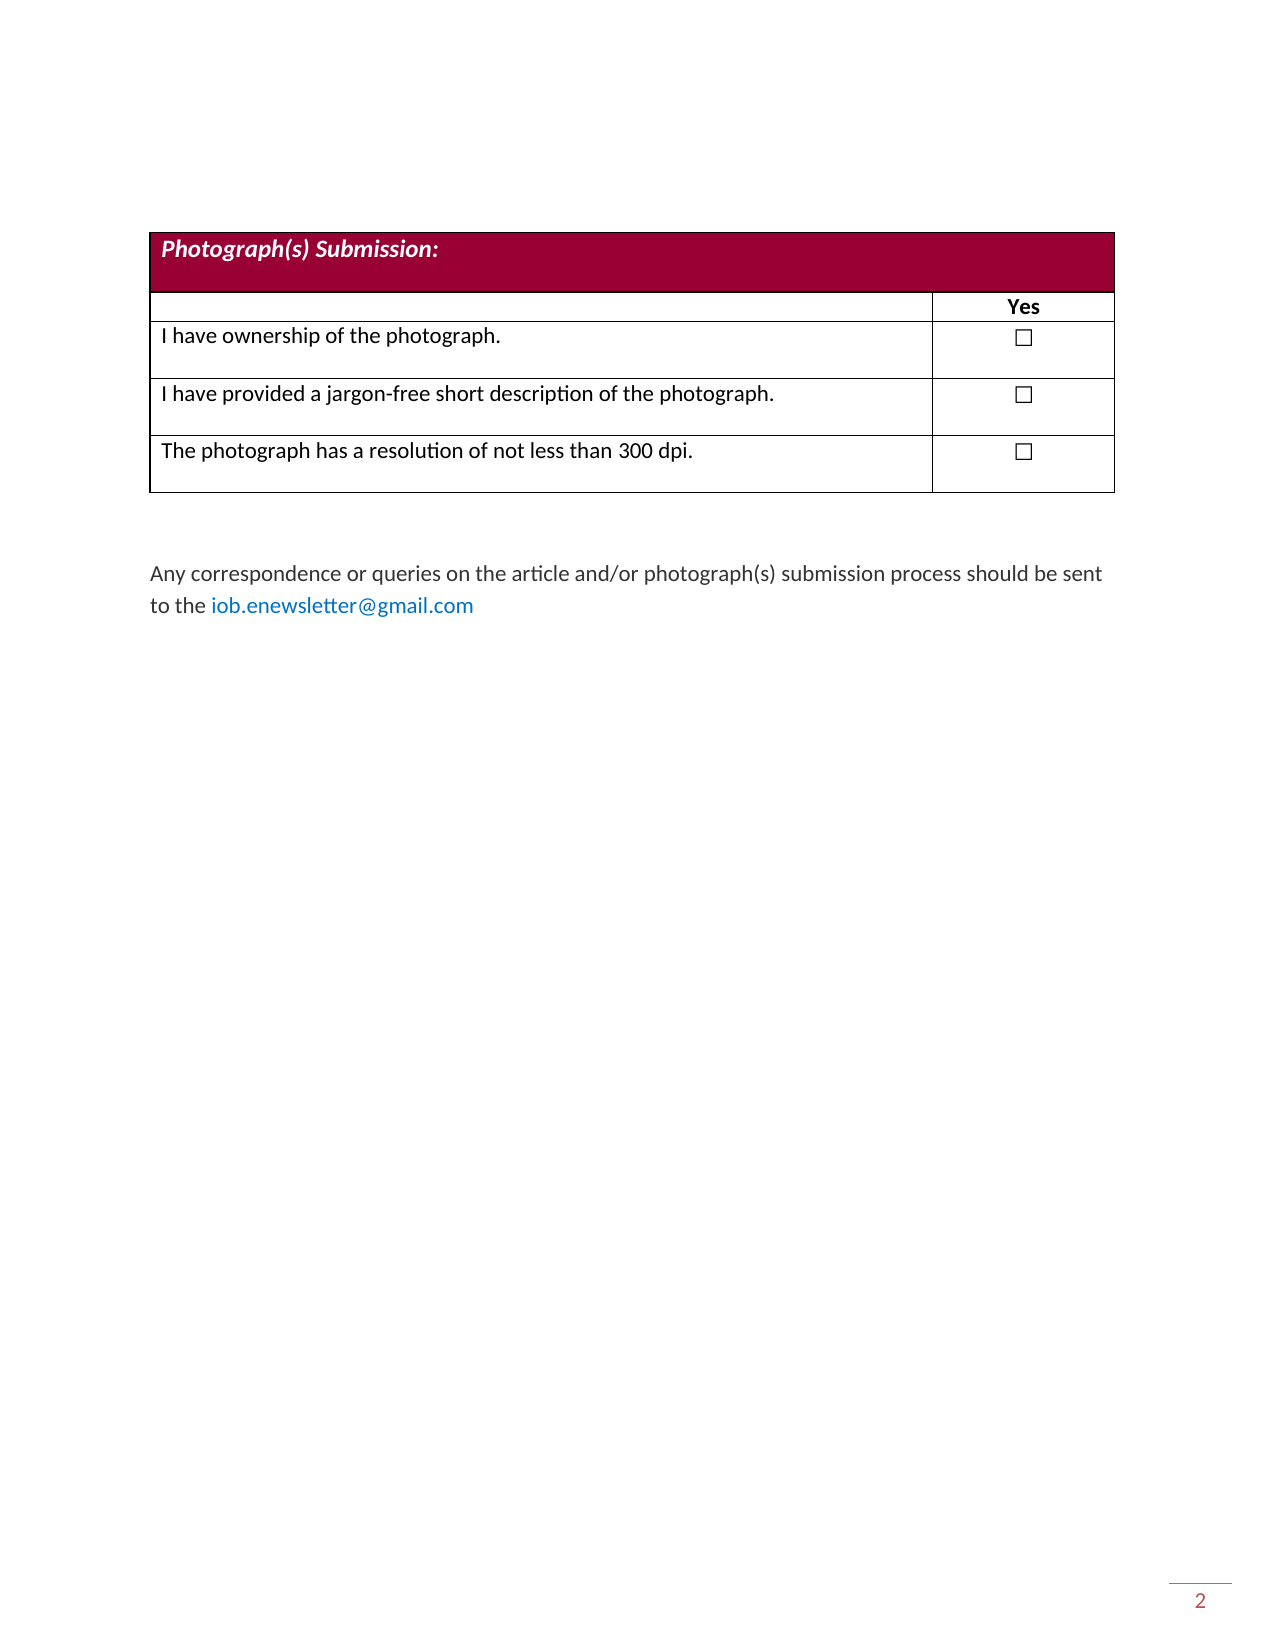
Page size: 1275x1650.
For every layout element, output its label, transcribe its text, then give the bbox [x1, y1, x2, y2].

table_cell I have ownership of the photograph. [151, 322, 932, 378]
table_header Photograph(s) Submission: [151, 233, 1114, 291]
table_cell Yes [933, 293, 1114, 321]
table_cell [151, 293, 932, 321]
table_cell The photograph has a resolution of not less than 300 dpi. [151, 436, 932, 492]
text Any correspondence or queries on the article and/or photograph(s) submission process should be sent to the iob.enewsletter@gmail.com [150, 559, 1125, 619]
table_cell I have provided a jargon-free short description of the photograph. [151, 379, 932, 435]
